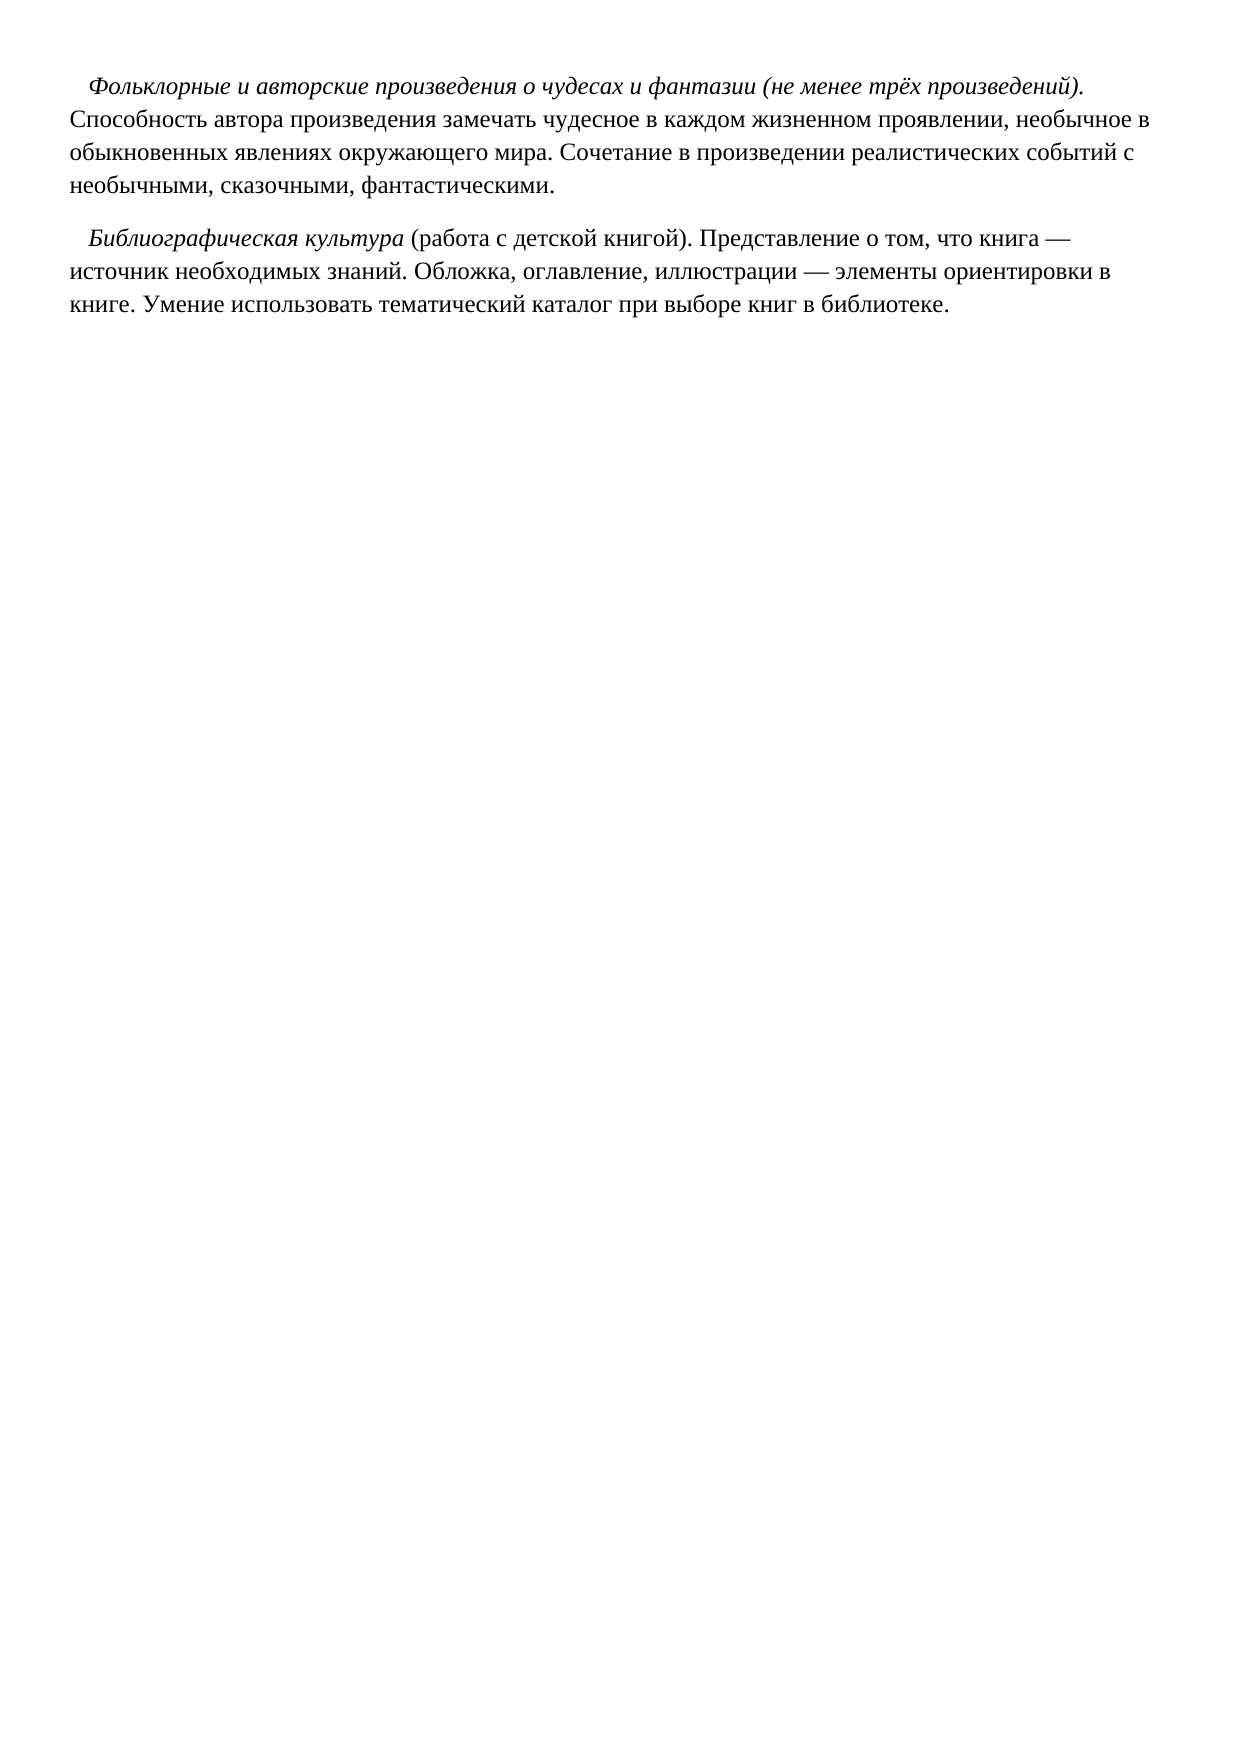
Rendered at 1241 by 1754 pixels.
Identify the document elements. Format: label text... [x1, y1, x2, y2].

text Фольклорные и авторские произведения о чудесах и фантазии (не менее трёх произведений). Способность автора произведения замечать чудесное в каждом жизненном проявлении, необычное в обыкновенных явлениях окружающего мира. Сочетание в произведении реалистических событий с необычными, сказочными, фантастическими. [69, 71, 1153, 199]
text Библиографическая культура (работа с детской книгой). Представление о том, что книга —источник необходимых знаний. Обложка, оглавление, иллюстрации — элементы ориентировки в книге. Умение использовать тематический каталог при выборе книг в библиотеке. [69, 223, 1123, 317]
